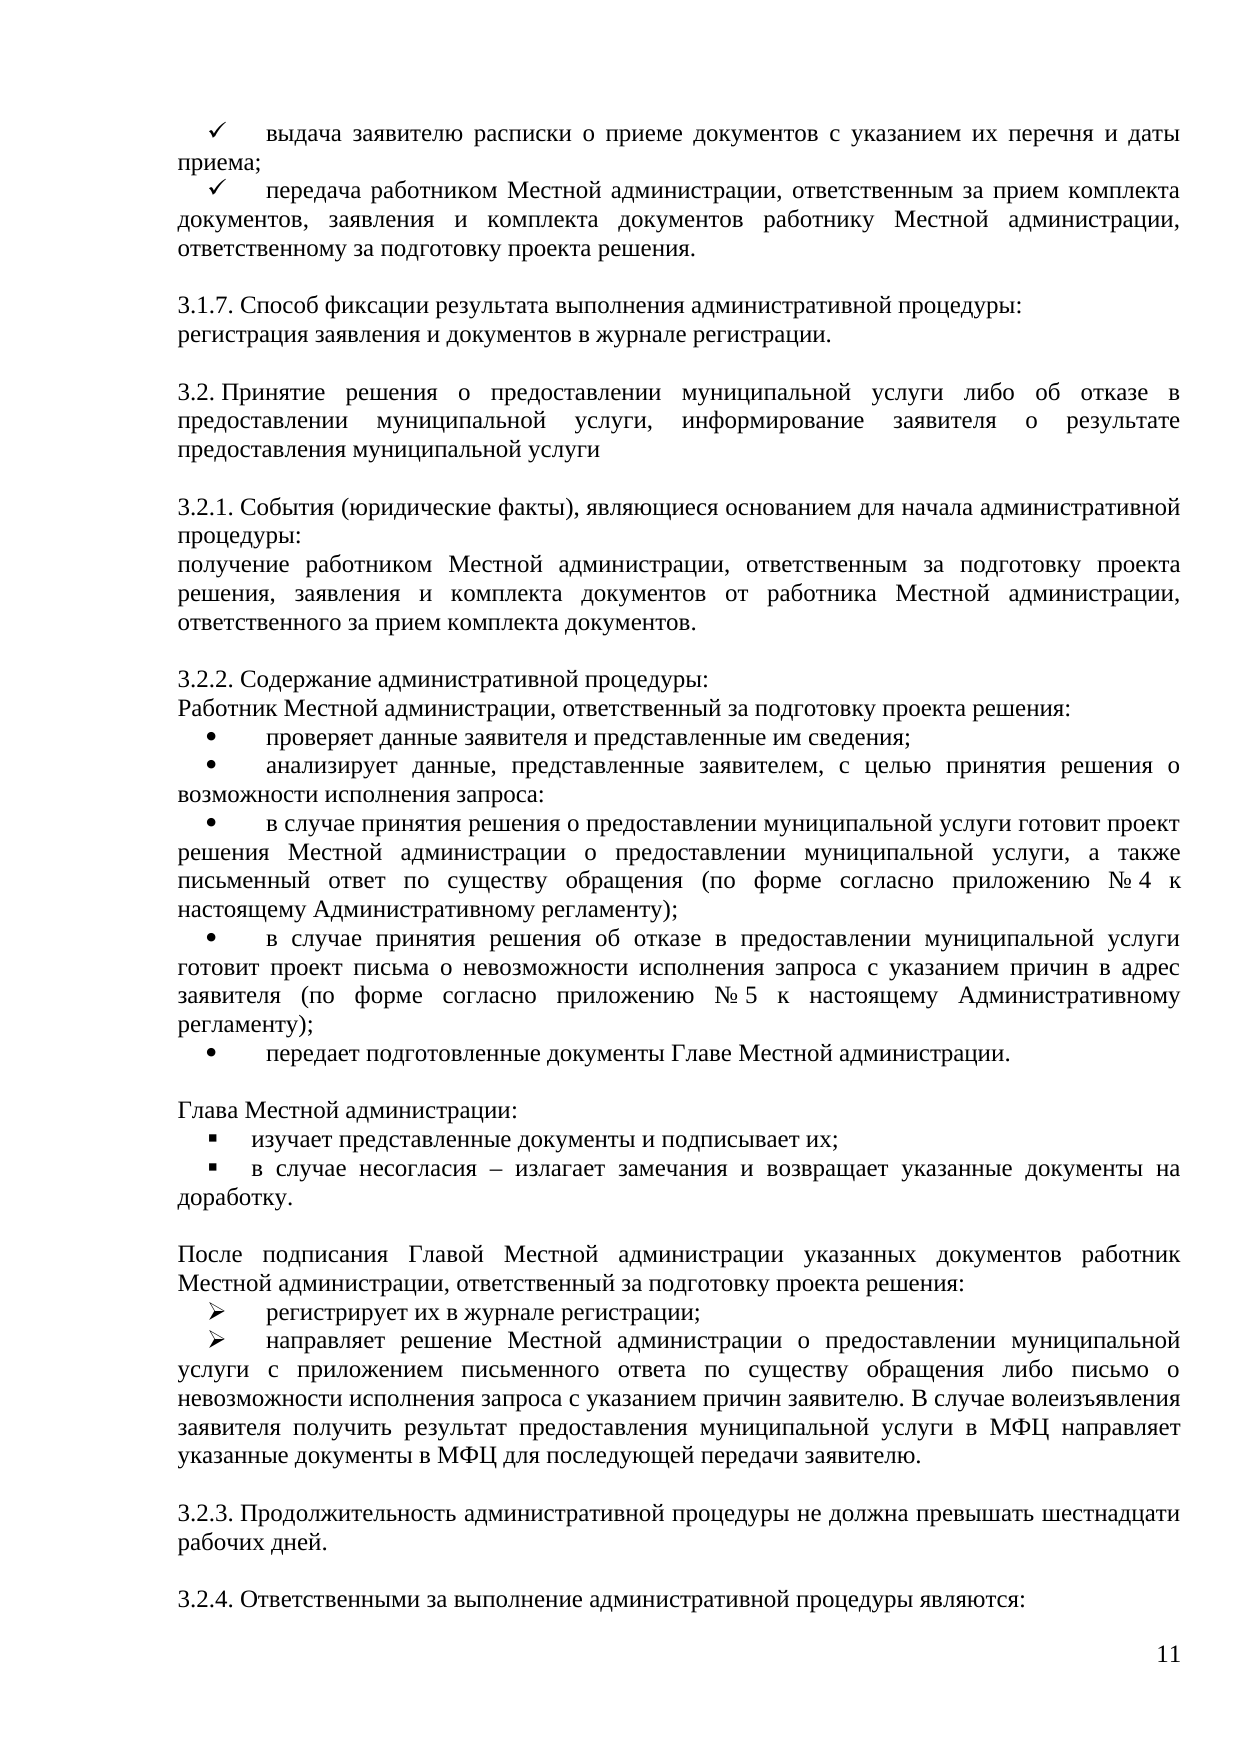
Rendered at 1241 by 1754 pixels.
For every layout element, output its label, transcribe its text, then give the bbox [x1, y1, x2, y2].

text Глава Местной администрации: [177, 1096, 1181, 1124]
list изучает представленные документы и подписывает их; [177, 1124, 1181, 1153]
text Работник Местной администрации, ответственный за подготовку проекта решения: [177, 693, 1181, 722]
list направляет решение Местной администрации о предоставлении муниципальной услуги с приложением письменного ответа по существу обращения либо письмо о невозможности исполнения запроса с указанием причин заявителю. В случае волеизъявления заявителя получить результат предоставления муниципальной услуги в МФЦ направляет указанные документы в МФЦ для последующей передачи заявителю. [177, 1326, 1181, 1469]
list 3.2.3. Продолжительность административной процедуры не должна превышать шестнадцати рабочих дней. [177, 1498, 1181, 1556]
list 3.2.4. Ответственными за выполнение административной процедуры являются: [177, 1584, 1181, 1613]
text регистрация заявления и документов в журнале регистрации. [177, 319, 1181, 348]
list анализирует данные, представленные заявителем, с целью принятия решения о возможности исполнения запроса: [177, 751, 1181, 808]
list передача работником Местной администрации, ответственным за прием комплекта документов, заявления и комплекта документов работнику Местной администрации, ответственному за подготовку проекта решения. [177, 176, 1181, 262]
list выдача заявителю расписки о приеме документов с указанием их перечня и даты приема; [177, 118, 1181, 176]
list регистрирует их в журнале регистрации; [177, 1297, 1181, 1326]
list передает подготовленные документы Главе Местной администрации. [177, 1038, 1181, 1067]
list в случае несогласия – излагает замечания и возвращает указанные документы на доработку. [177, 1153, 1181, 1211]
text 3.2.1. События (юридические факты), являющиеся основанием для начала административной процедуры: [177, 492, 1181, 549]
list 3.1.7. Способ фиксации результата выполнения административной процедуры: [177, 291, 1181, 319]
list проверяет данные заявителя и представленные им сведения; [177, 722, 1181, 751]
list в случае принятия решения об отказе в предоставлении муниципальной услуги готовит проект письма о невозможности исполнения запроса с указанием причин в адрес заявителя (по форме согласно приложению № 5 к настоящему Административному регламенту); [177, 923, 1181, 1038]
list После подписания Главой Местной администрации указанных документов работник Местной администрации, ответственный за подготовку проекта решения: [177, 1239, 1181, 1297]
list 3.2. Принятие решения о предоставлении муниципальной услуги либо об отказе в предоставлении муниципальной услуги, информирование заявителя о результате предоставления муниципальной услуги [177, 377, 1181, 463]
text 3.2.2. Содержание административной процедуры: [177, 664, 1181, 693]
text получение работником Местной администрации, ответственным за подготовку проекта решения, заявления и комплекта документов от работника Местной администрации, ответственного за прием комплекта документов. [177, 549, 1181, 636]
list в случае принятия решения о предоставлении муниципальной услуги готовит проект решения Местной администрации о предоставлении муниципальной услуги, а также письменный ответ по существу обращения (по форме согласно приложению № 4 к настоящему Административному регламенту); [177, 808, 1181, 923]
